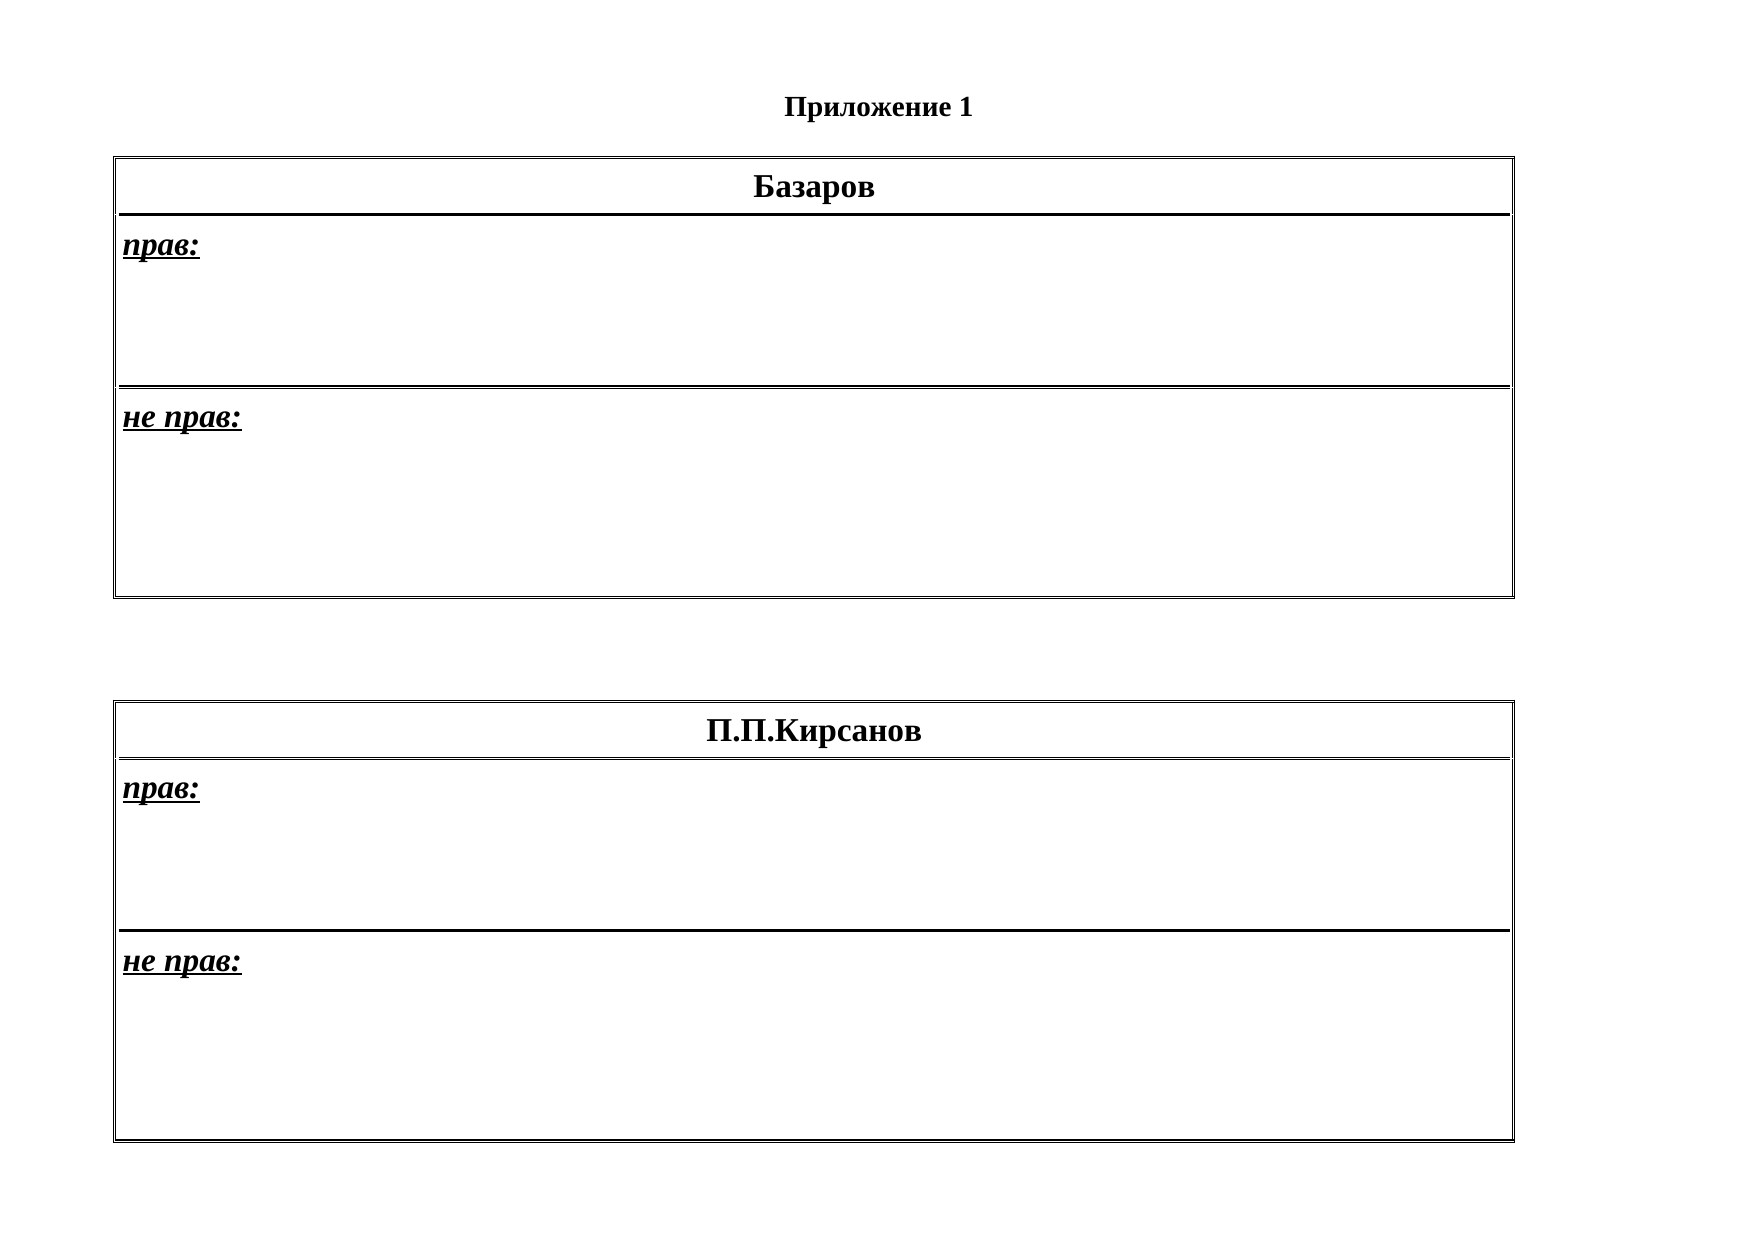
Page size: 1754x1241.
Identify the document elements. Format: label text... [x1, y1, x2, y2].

table_cell не прав: [116, 385, 1512, 596]
table_cell прав: [114, 757, 1513, 929]
table_header П.П.Кирсанов [116, 703, 1512, 757]
table_cell не прав: [116, 929, 1512, 1139]
text Приложение 1 [44, 89, 1639, 122]
table_cell прав: [114, 213, 1513, 385]
table_header Базаров [116, 159, 1512, 213]
